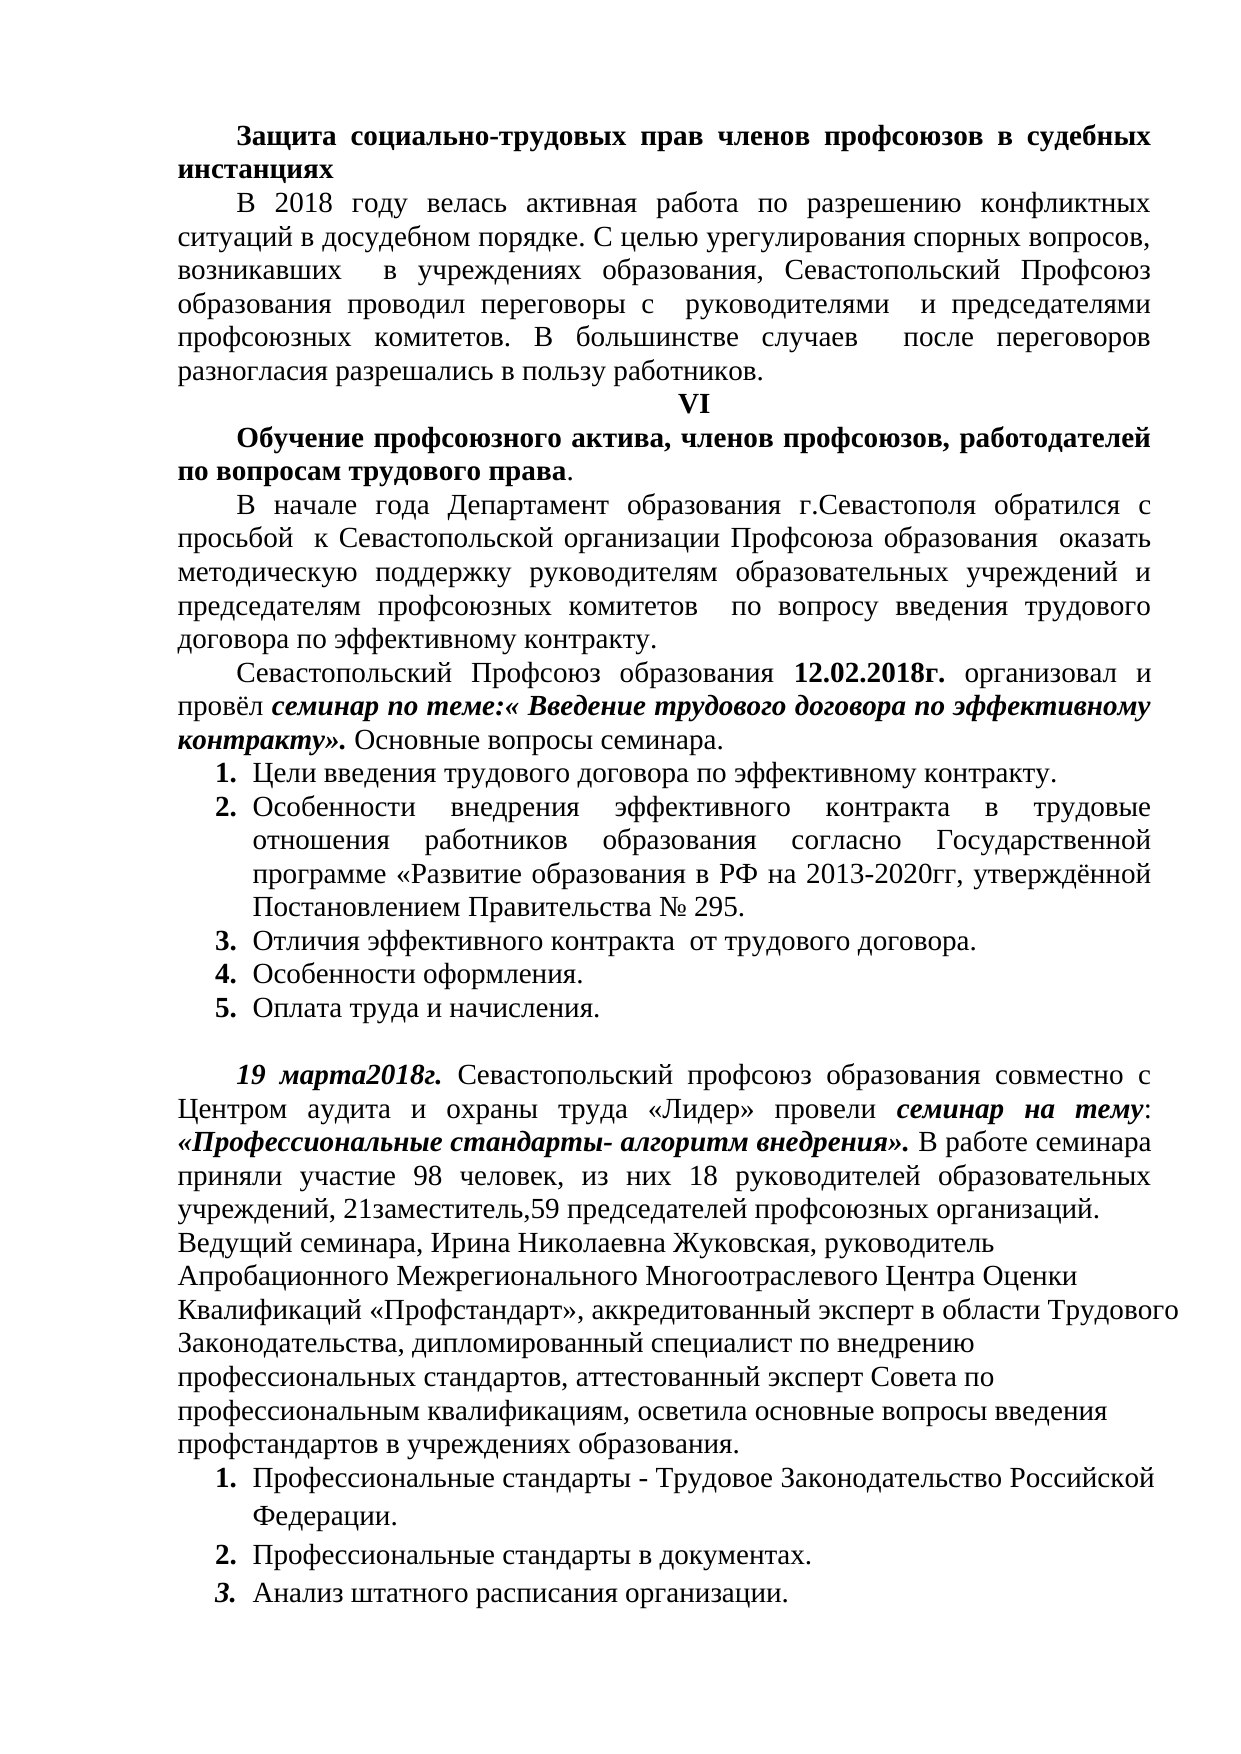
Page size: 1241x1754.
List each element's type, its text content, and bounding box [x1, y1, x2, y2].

text В 2018 году велась активная работа по разрешению конфликтных ситуаций в досудебном порядке. С целью урегулирования спорных вопросов, возникавших в учреждениях образования, Севастопольский Профсоюз образования проводил переговоры с руководителями и председателями профсоюзных комитетов. В большинстве случаев после переговоров разногласия разрешались в пользу работников. [177, 185, 1152, 386]
list Особенности внедрения эффективного контракта в трудовые отношения работников образования согласно Государственной программе «Развитие образования в РФ на 2013-2020гг, утверждённой Постановлением Правительства № 295. [215, 789, 1152, 923]
list Отличия эффективного контракта от трудового договора. [215, 923, 1152, 957]
list Оплата труда и начисления. [215, 990, 1152, 1024]
list Профессиональные стандарты - Трудовое Законодательство Российской Федерации. [215, 1460, 1181, 1532]
text Ведущий семинара, Ирина Николаевна Жуковская, руководитель Апробационного Межрегионального Многоотраслевого Центра Оценки Квалификаций «Профстандарт», аккредитованный эксперт в области Трудового Законодательства, дипломированный специалист по внедрению профессиональных стандартов, аттестованный эксперт Совета по профессиональным квалификациям, осветила основные вопросы введения профстандартов в учреждениях образования. [177, 1225, 1181, 1460]
text Обучение профсоюзного актива, членов профсоюзов, работодателей по вопросам трудового права. [177, 420, 1152, 487]
text Защита социально-трудовых прав членов профсоюзов в судебных инстанциях [177, 118, 1152, 185]
text VI [177, 386, 1152, 420]
text Севастопольский Профсоюз образования 12.02.2018г. организовал и провёл семинар по теме:« Введение трудового договора по эффективному контракту». Основные вопросы семинара. [177, 655, 1152, 755]
text В начале года Департамент образования г.Севастополя обратился с просьбой к Севастопольской организации Профсоюза образования оказать методическую поддержку руководителям образовательных учреждений и председателям профсоюзных комитетов по вопросу введения трудового договора по эффективному контракту. [177, 487, 1152, 655]
list Анализ штатного расписания организации. [215, 1575, 1152, 1609]
list Особенности оформления. [215, 957, 1152, 990]
list Цели введения трудового договора по эффективному контракту. [215, 755, 1152, 789]
text 19 марта2018г. Севастопольский профсоюз образования совместно с Центром аудита и охраны труда «Лидер» провели семинар на тему: «Профессиональные стандарты- алгоритм внедрения». В работе семинара приняли участие 98 человек, из них 18 руководителей образовательных учреждений, 21заместитель,59 председателей профсоюзных организаций. [177, 1057, 1152, 1225]
list Профессиональные стандарты в документах. [215, 1537, 1181, 1570]
